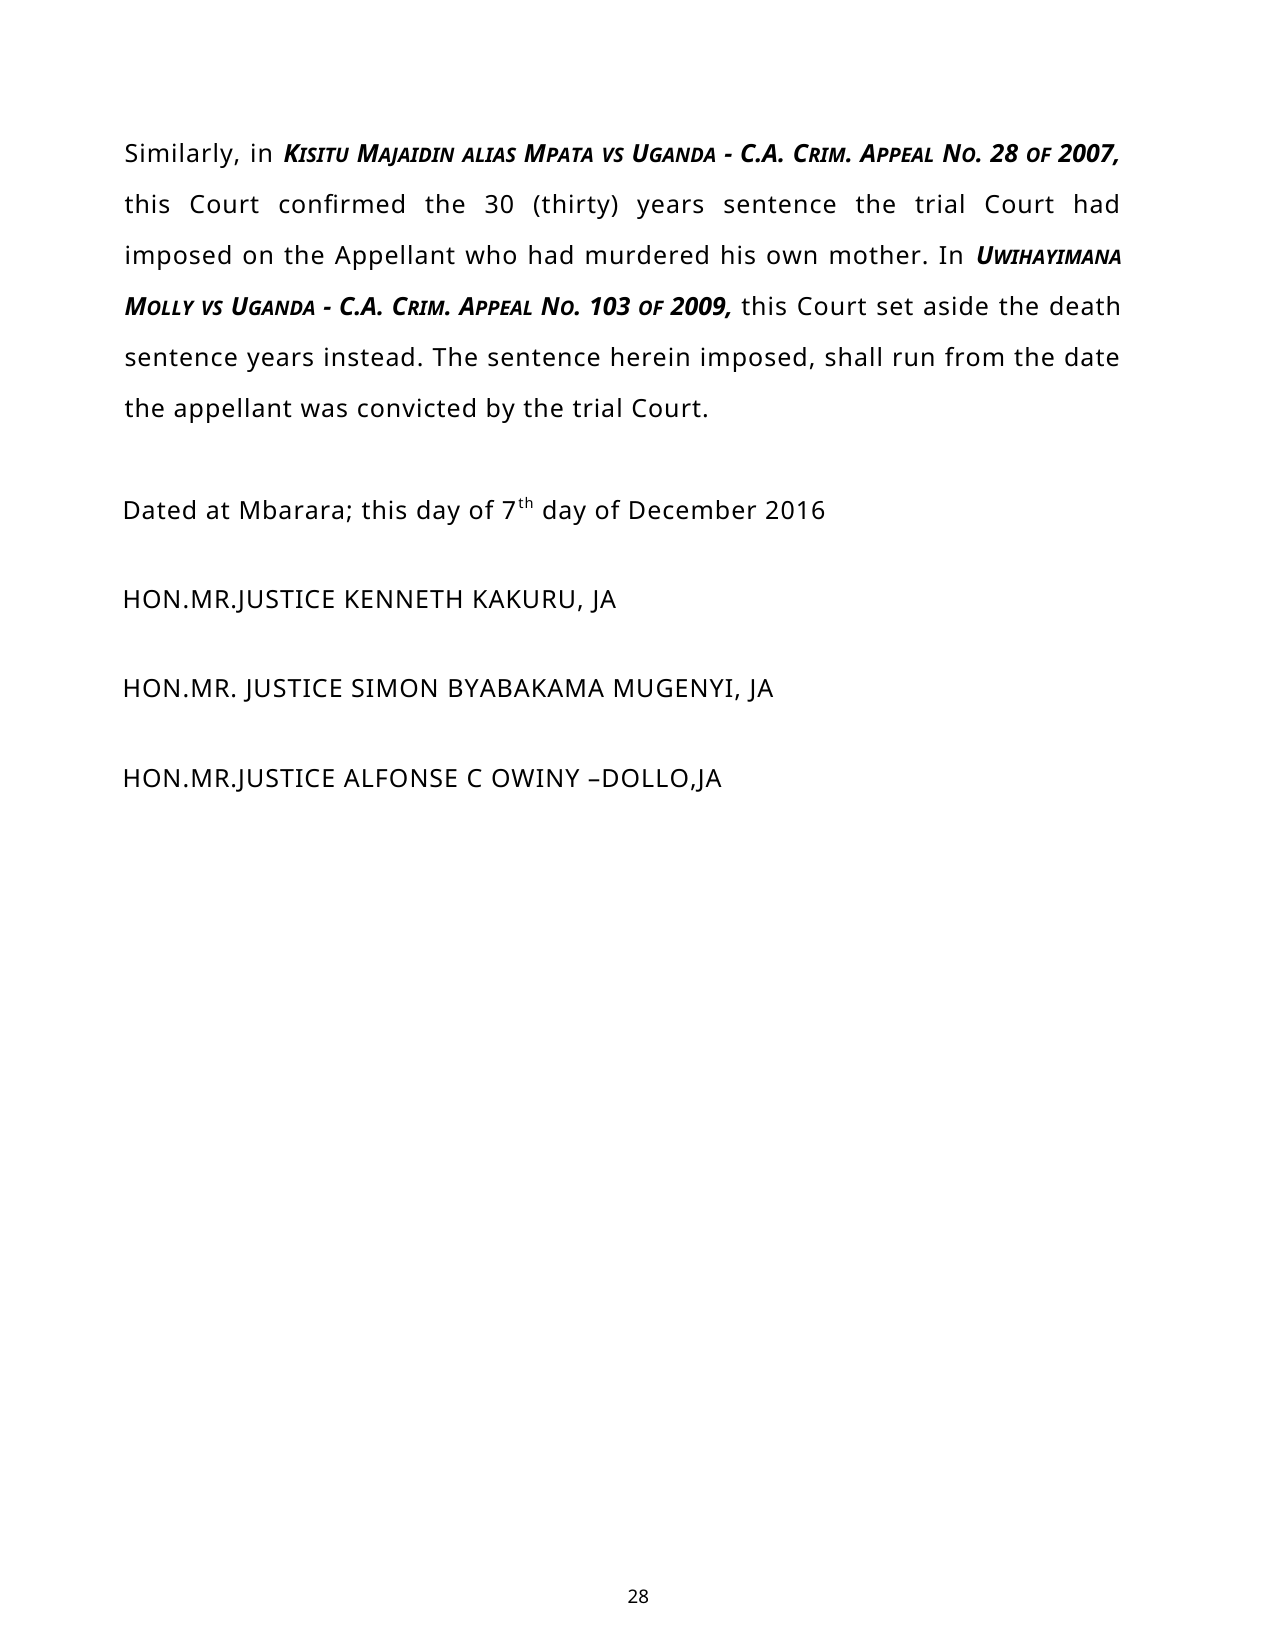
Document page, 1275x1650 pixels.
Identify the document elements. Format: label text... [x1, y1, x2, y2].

text HON.MR. JUSTICE SIMON BYABAKAMA MUGENYI, JA [122, 671, 1157, 705]
text Dated at Mbarara; this day of 7th day of December 2016 [122, 493, 1157, 527]
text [124, 136, 1122, 425]
text HON.MR.JUSTICE KENNETH KAKURU, JA [122, 582, 1157, 616]
text HON.MR.JUSTICE ALFONSE C OWINY –DOLLO,JA [122, 760, 1157, 794]
